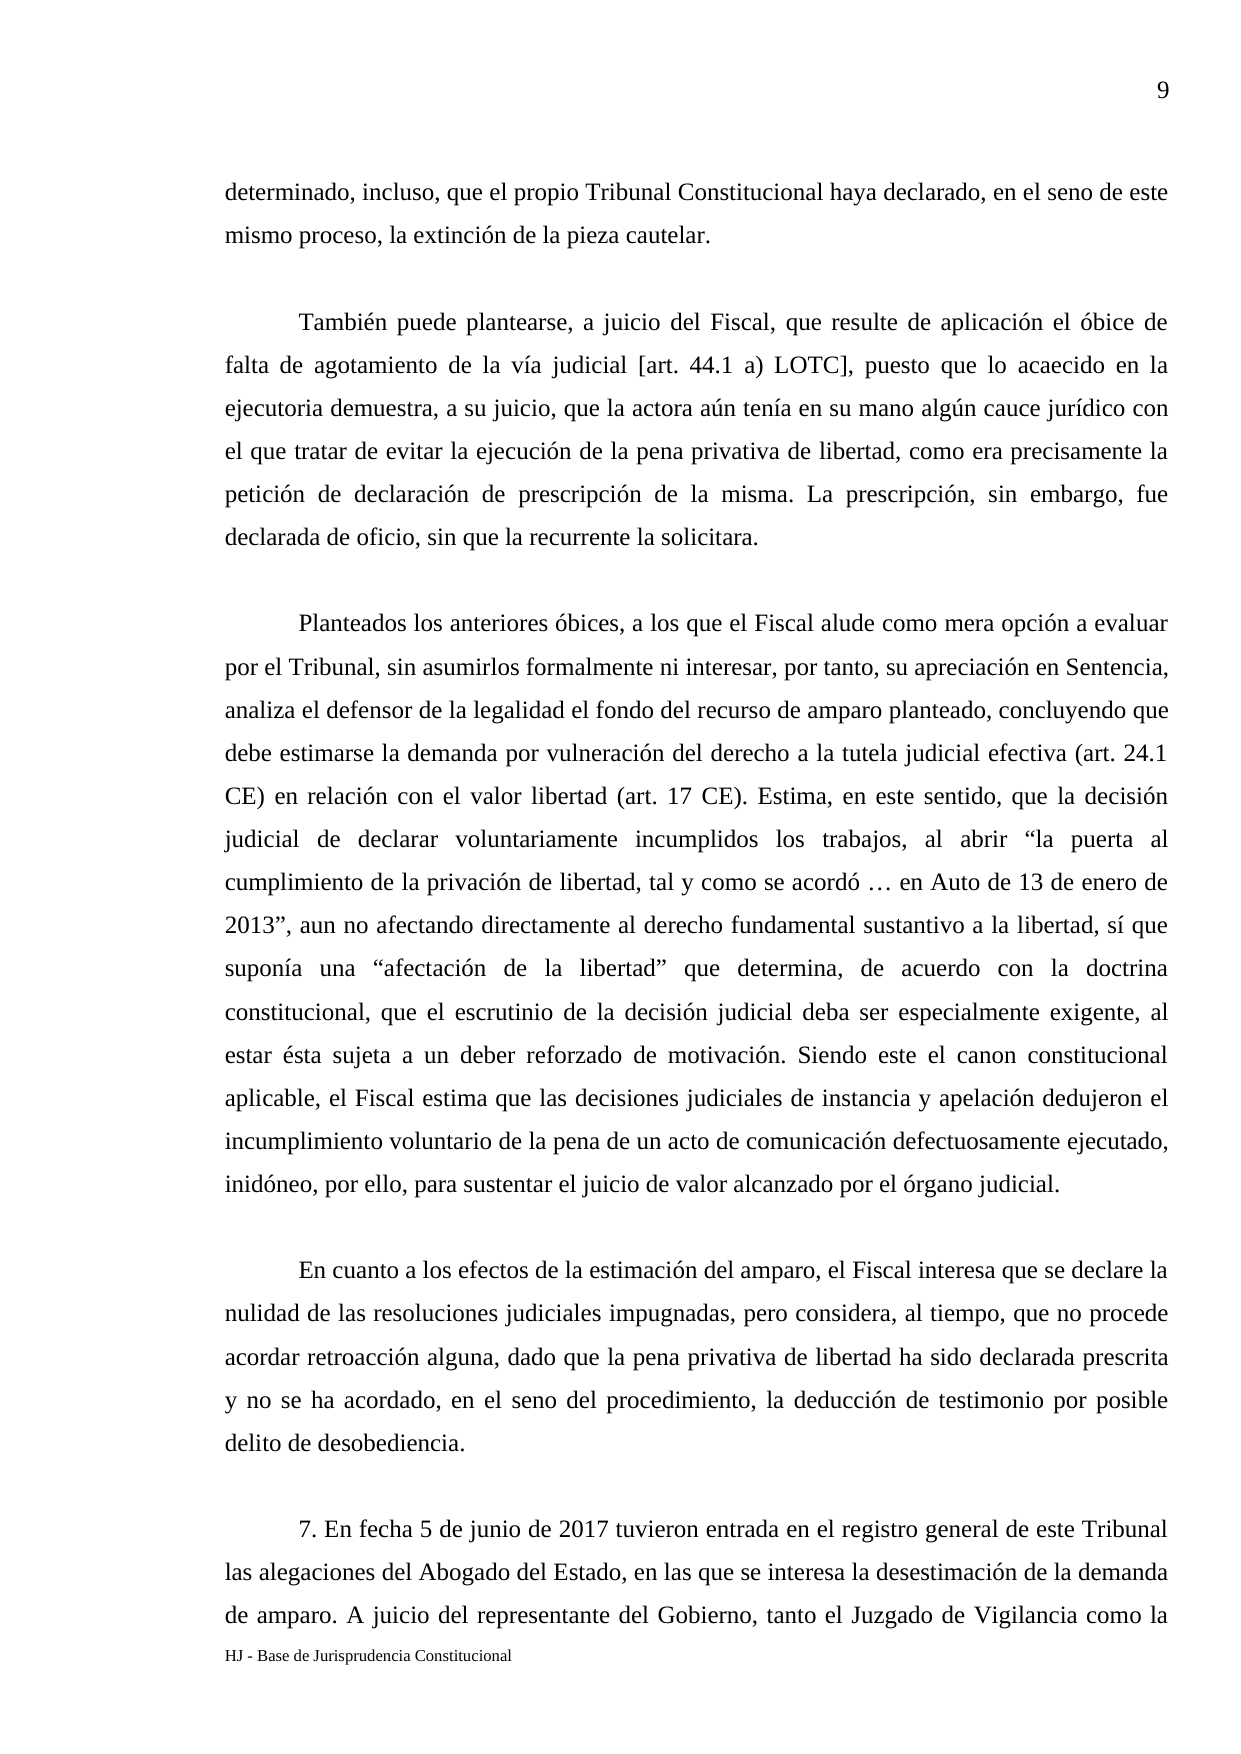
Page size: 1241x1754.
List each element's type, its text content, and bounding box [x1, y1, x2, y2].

text En cuanto a los efectos de la estimación del amparo, el Fiscal interesa que se declare la nulidad de las resoluciones judiciales impugnadas, pero considera, al tiempo, que no procede acordar retroacción alguna, dado que la pena privativa de libertad ha sido declarada prescrita y no se ha acordado, en el seno del procedimiento, la deducción de testimonio por posible delito de desobediencia. [224, 1255, 1169, 1457]
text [224, 177, 1169, 249]
text Planteados los anteriores óbices, a los que el Fiscal alude como mera opción a evaluar por el Tribunal, sin asumirlos formalmente ni interesar, por tanto, su apreciación en Sentencia, analiza el defensor de la legalidad el fondo del recurso de amparo planteado, concluyendo que debe estimarse la demanda por vulneración del derecho a la tutela judicial efectiva (art. 24.1 CE) en relación con el valor libertad (art. 17 CE). Estima, en este sentido, que la decisión judicial de declarar voluntariamente incumplidos los trabajos, al abrir “la puerta al cumplimiento de la privación de libertad, tal y como se acordó … en Auto de 13 de enero de 2013”, aun no afectando directamente al derecho fundamental sustantivo a la libertad, sí que suponía una “afectación de la libertad” que determina, de acuerdo con la doctrina constitucional, que el escrutinio de la decisión judicial deba ser especialmente exigente, al estar ésta sujeta a un deber reforzado de motivación. Siendo este el canon constitucional aplicable, el Fiscal estima que las decisiones judiciales de instancia y apelación dedujeron el incumplimiento voluntario de la pena de un acto de comunicación defectuosamente ejecutado, inidóneo, por ello, para sustentar el juicio de valor alcanzado por el órgano judicial. [224, 608, 1169, 1198]
text También puede plantearse, a juicio del Fiscal, que resulte de aplicación el óbice de falta de agotamiento de la vía judicial [art. 44.1 a) LOTC], puesto que lo acaecido en la ejecutoria demuestra, a su juicio, que la actora aún tenía en su mano algún cauce jurídico con el que tratar de evitar la ejecución de la pena privativa de libertad, como era precisamente la petición de declaración de prescripción de la misma. La prescripción, sin embargo, fue declarada de oficio, sin que la recurrente la solicitara. [224, 307, 1169, 551]
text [224, 1514, 1169, 1629]
